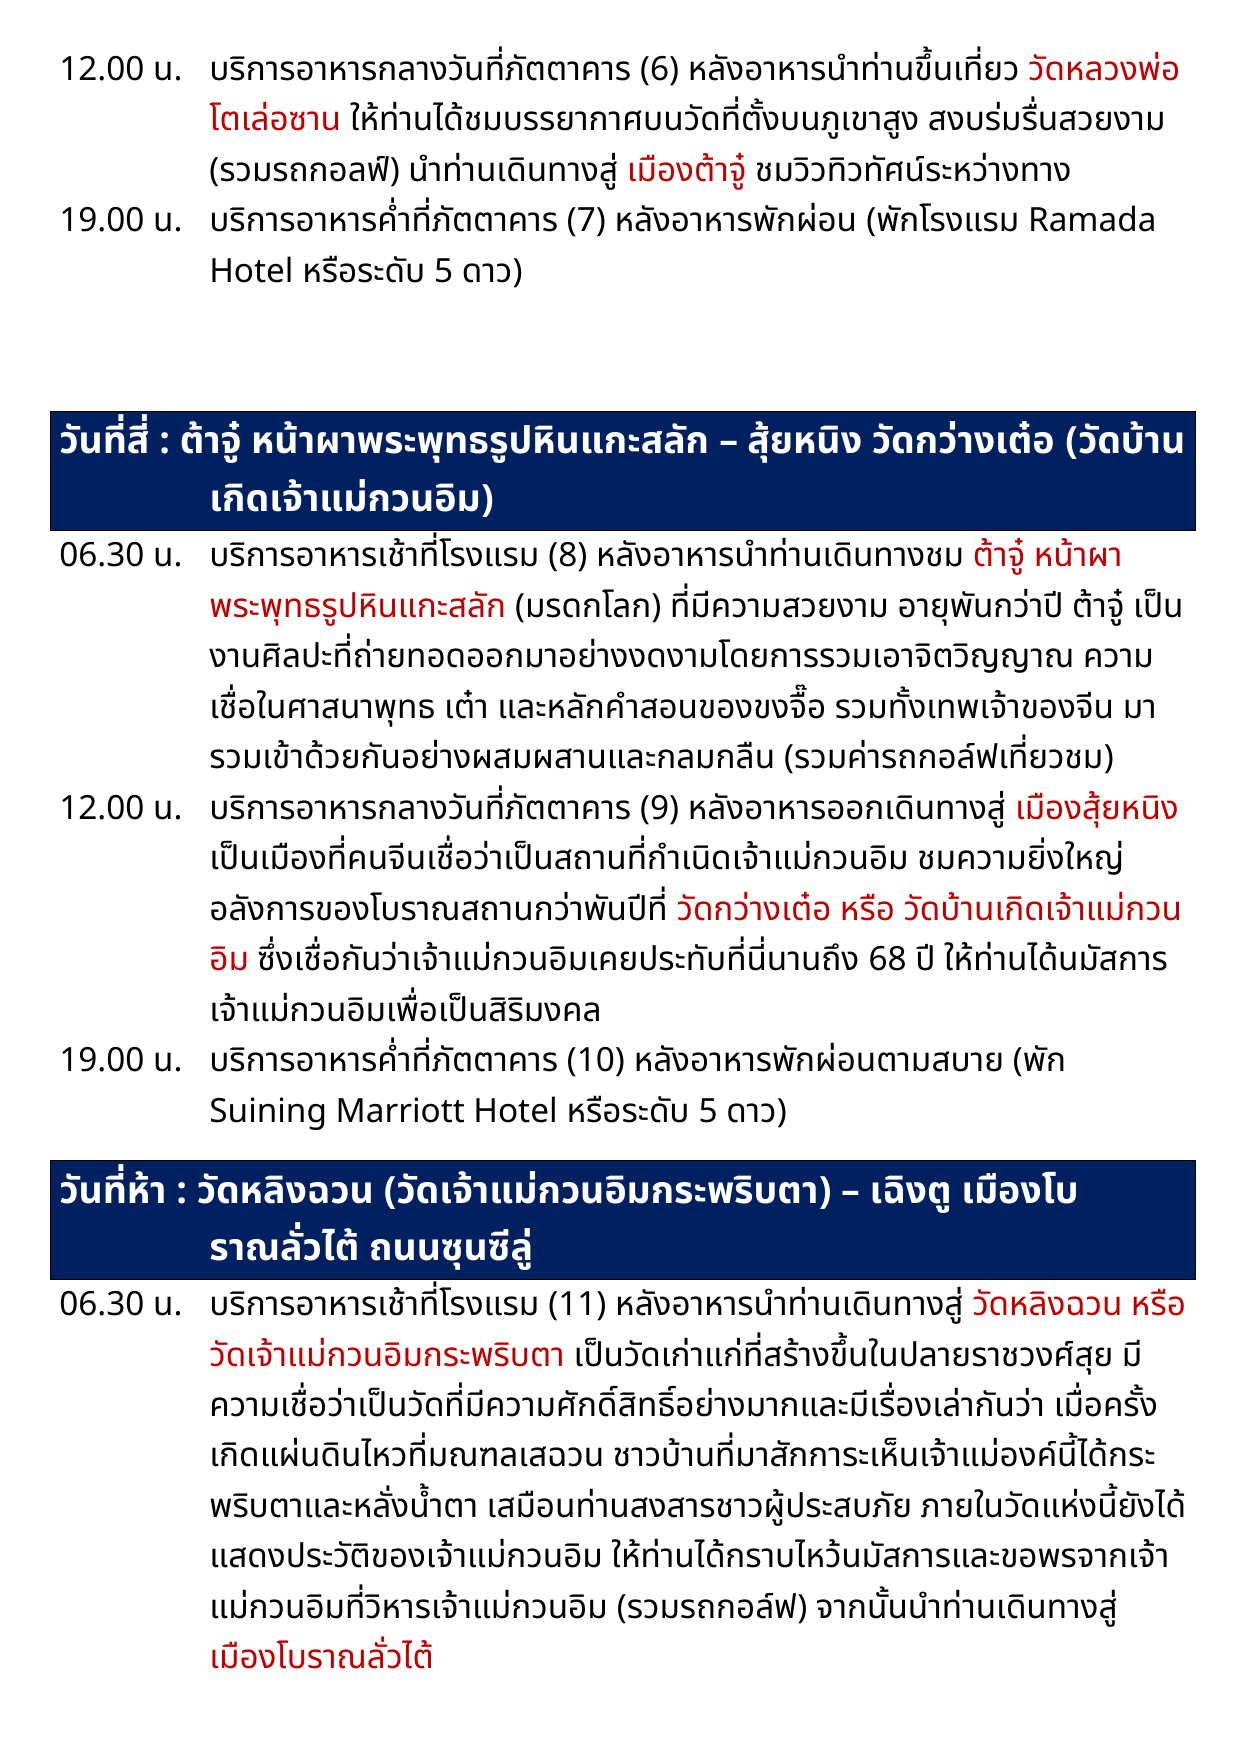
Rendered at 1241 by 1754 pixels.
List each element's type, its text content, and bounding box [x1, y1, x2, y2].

text 06.30 น. บริการอาหารเช้าที่โรงแรม (11) หลังอาหารนำท่านเดินทางสู่ วัดหลิงฉวน หรือ วัดเจ้าแม่กวนอิมกระพริบตา เป็นวัดเก่าแก่ที่สร้างขึ้นในปลายราชวงศ์สุย มีความเชื่อว่าเป็นวัดที่มีความศักดิ์สิทธิ์อย่างมากและมีเรื่องเล่ากันว่า เมื่อครั้งเกิดแผ่นดินไหวที่มณฑลเสฉวน ชาวบ้านที่มาสักการะเห็นเจ้าแม่องค์นี้ได้กระพริบตาและหลั่งน้ำตา เสมือนท่านสงสารชาวผู้ประสบภัย ภายในวัดแห่งนี้ยังได้แสดงประวัติของเจ้าแม่กวนอิม ให้ท่านได้กราบไหว้นมัสการและขอพรจากเจ้าแม่กวนอิมที่วิหารเจ้าแม่กวนอิม (รวมรถกอล์ฟ) จากนั้นนำท่านเดินทางสู่ เมืองโบราณลั่วไต้ [59, 1280, 1187, 1684]
text 19.00 น. บริการอาหารค่ำที่ภัตตาคาร (10) หลังอาหารพักผ่อนตามสบาย (พัก Suining Marriott Hotel หรือระดับ 5 ดาว) [59, 1036, 1187, 1137]
text 19.00 น. บริการอาหารค่ำที่ภัตตาคาร (7) หลังอาหารพักผ่อน (พักโรงแรม Ramada Hotel หรือระดับ 5 ดาว) [59, 196, 1187, 297]
text วันที่สี่ : ต้าจู๋ หน้าผาพระพุทธรูปหินแกะสลัก – สุ้ยหนิง วัดกว่างเต๋อ (วัดบ้านเกิดเจ้าแม่กวนอิม) [51, 412, 1195, 530]
text วันที่ห้า : วัดหลิงฉวน (วัดเจ้าแม่กวนอิมกระพริบตา) – เฉิงตู เมืองโบราณลั่วไต้ ถนนซุนซีลู่ [51, 1161, 1195, 1279]
text 06.30 น. บริการอาหารเช้าที่โรงแรม (8) หลังอาหารนำท่านเดินทางชม ต้าจู๋ หน้าผาพระพุทธรูปหินแกะสลัก (มรดกโลก) ที่มีความสวยงาม อายุพันกว่าปี ต้าจู๋ เป็นงานศิลปะที่ถ่ายทอดออกมาอย่างงดงามโดยการรวมเอาจิตวิญญาณ ความเชื่อในศาสนาพุทธ เต๋า และหลักคำสอนของขงจื๊อ รวมทั้งเทพเจ้าของจีน มารวมเข้าด้วยกันอย่างผสมผสานและกลมกลืน (รวมค่ารถกอล์ฟเที่ยวชม) [59, 531, 1187, 784]
text 12.00 น. บริการอาหารกลางวันที่ภัตตาคาร (6) หลังอาหารนำท่านขึ้นเที่ยว วัดหลวงพ่อโตเล่อซาน ให้ท่านได้ชมบรรยากาศบนวัดที่ตั้งบนภูเขาสูง สงบร่มรื่นสวยงาม (รวมรถกอลฟ์) นำท่านเดินทางสู่ เมืองต้าจู๋ ชมวิวทิวทัศน์ระหว่างทาง [59, 44, 1187, 196]
text 12.00 น. บริการอาหารกลางวันที่ภัตตาคาร (9) หลังอาหารออกเดินทางสู่ เมืองสุ้ยหนิง เป็นเมืองที่คนจีนเชื่อว่าเป็นสถานที่กำเนิดเจ้าแม่กวนอิม ชมความยิ่งใหญ่อลังการของโบราณสถานกว่าพันปีที่ วัดกว่างเต๋อ หรือ วัดบ้านเกิดเจ้าแม่กวนอิม ซึ่งเชื่อกันว่าเจ้าแม่กวนอิมเคยประทับที่นี่นานถึง 68 ปี ให้ท่านได้นมัสการเจ้าแม่กวนอิมเพื่อเป็นสิริมงคล [59, 784, 1187, 1036]
